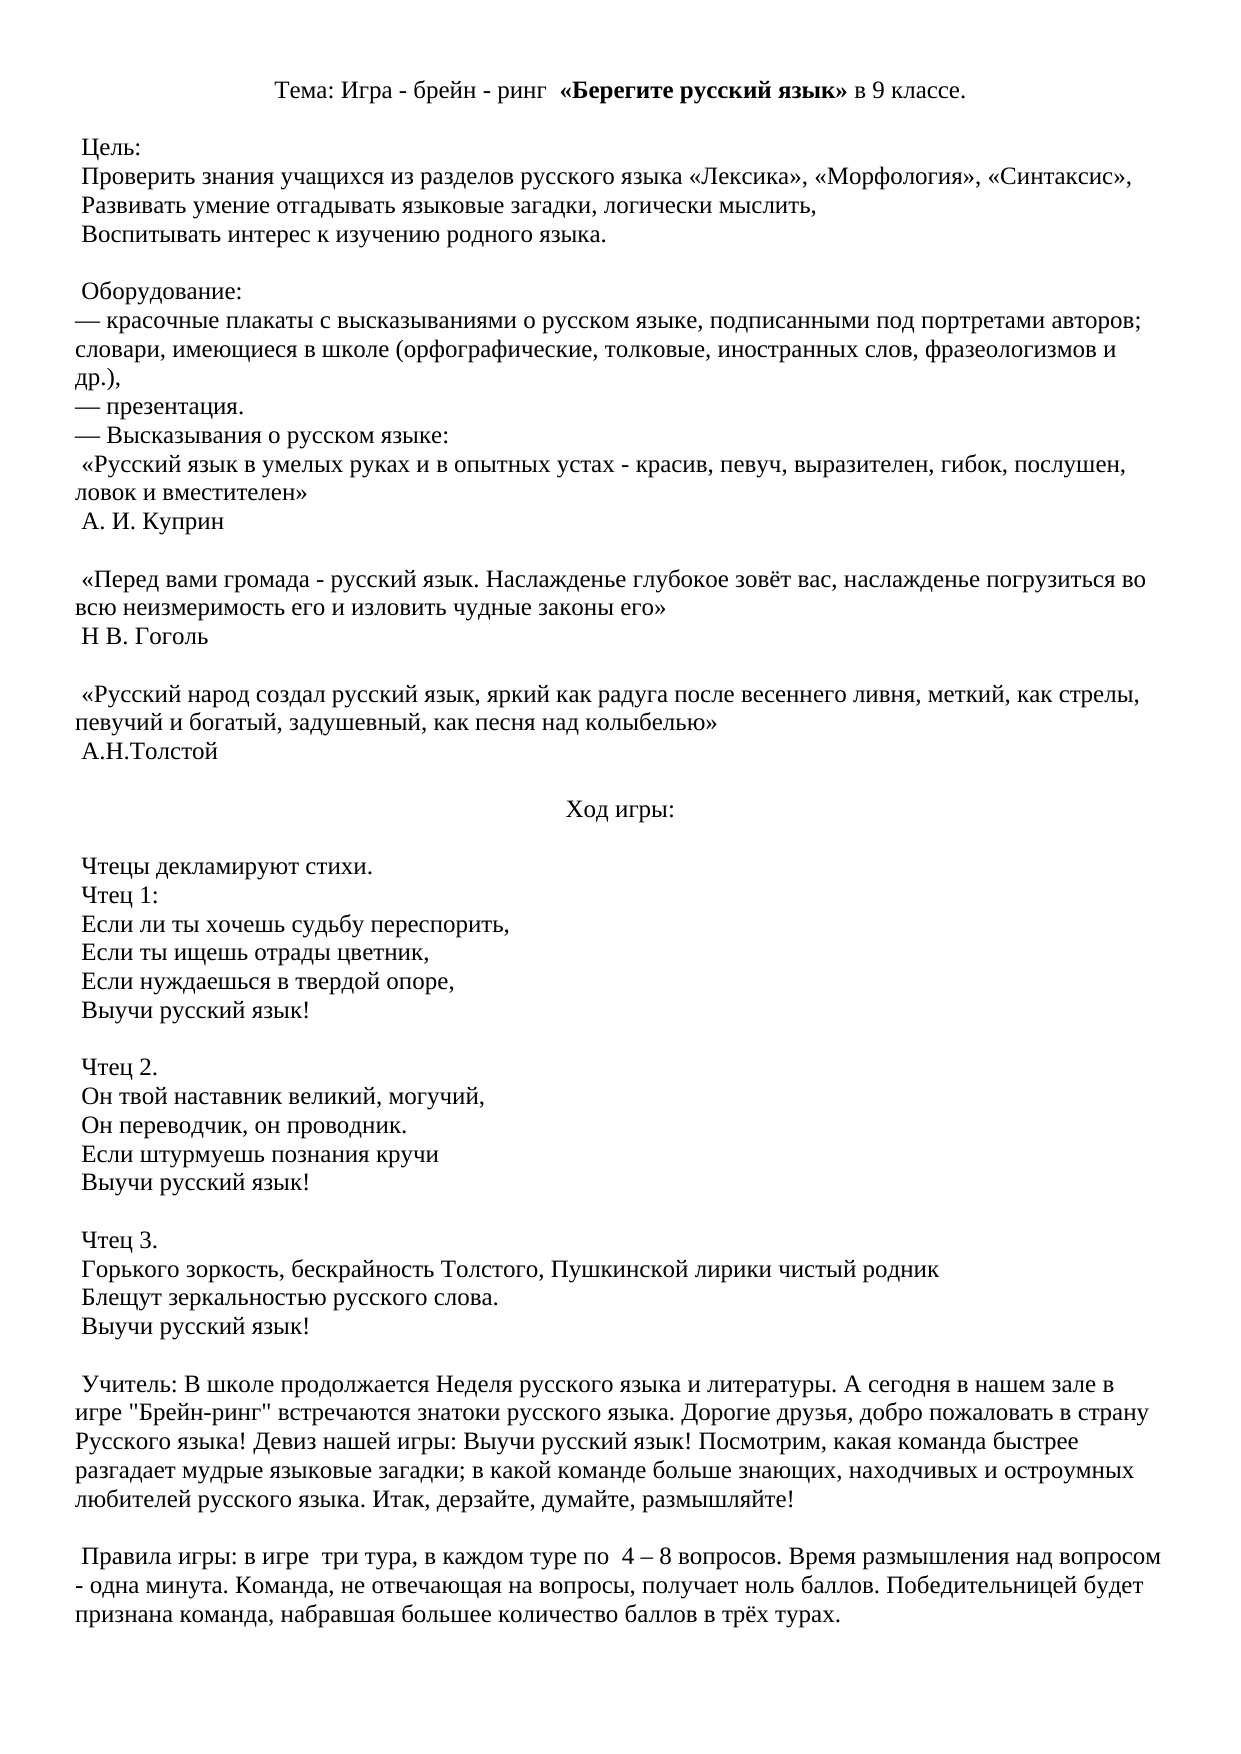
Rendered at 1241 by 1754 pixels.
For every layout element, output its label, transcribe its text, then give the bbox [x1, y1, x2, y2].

text Воспитывать интерес к изучению родного языка. [75, 219, 1165, 247]
text Чтец 3. [75, 1225, 1165, 1254]
text Оборудование: [75, 276, 1165, 305]
text «Русский народ создал русский язык, яркий как радуга после весеннего ливня, меткий, как стрелы, певучий и богатый, задушевный, как песня над колыбелью» [75, 679, 1165, 736]
text Если нуждаешься в твердой опоре, [75, 966, 1165, 995]
text Выучи русский язык! [75, 995, 1165, 1024]
text Чтец 2. [75, 1052, 1165, 1081]
text Выучи русский язык! [75, 1167, 1165, 1196]
text «Перед вами громада - русский язык. Наслажденье глубокое зовёт вас, наслажденье погрузиться во всю неизмеримость его и изловить чудные законы его» [75, 564, 1165, 621]
text Чтец 1: [75, 880, 1165, 909]
text Горького зоркость, бескрайность Толстого, Пушкинской лирики чистый родник [75, 1254, 1165, 1282]
text — красочные плакаты с высказываниями о русском языке, подписанными под портретами авторов; словари, имеющиеся в школе (орфографические, толковые, иностранных слов, фразеологизмов и др.), [75, 305, 1165, 391]
text Цель: [75, 132, 1165, 161]
text Он переводчик, он проводник. [75, 1110, 1165, 1139]
text Чтецы декламируют стихи. [75, 851, 1165, 880]
text Он твой наставник великий, могучий, [75, 1081, 1165, 1110]
text Проверить знания учащихся из разделов русского языка «Лексика», «Морфология», «Синтаксис», [75, 161, 1165, 190]
text А.Н.Толстой [75, 736, 1165, 765]
text Развивать умение отгадывать языковые загадки, логически мыслить, [75, 190, 1165, 219]
text «Русский язык в умелых руках и в опытных устах - красив, певуч, выразителен, гибок, послушен, ловок и вместителен» [75, 449, 1165, 506]
text А. И. Куприн [75, 506, 1165, 535]
text Тема: Игра - брейн - ринг «Берегите русский язык» в 9 классе. [75, 75, 1165, 104]
text Учитель: В школе продолжается Неделя русского языка и литературы. А сегодня в нашем зале в игре "Брейн-ринг" встречаются знатоки русского языка. Дорогие друзья, добро пожаловать в страну Русского языка! Девиз нашей игры: Выучи русский язык! Посмотрим, какая команда быстрее разгадает мудрые языковые загадки; в какой команде больше знающих, находчивых и остроумных любителей русского языка. Итак, дерзайте, думайте, размышляйте! [75, 1369, 1165, 1512]
text Выучи русский язык! [75, 1311, 1165, 1340]
text Если ты ищешь отрады цветник, [75, 937, 1165, 966]
text Если штурмуешь познания кручи [75, 1139, 1165, 1167]
text — Высказывания о русском языке: [75, 420, 1165, 449]
text Правила игры: в игре три тура, в каждом туре по 4 – 8 вопросов. Время размышления над вопросом - одна минута. Команда, не отвечающая на вопросы, получает ноль баллов. Победительницей будет признана команда, набравшая большее количество баллов в трёх турах. [75, 1541, 1165, 1627]
text Блещут зеркальностью русского слова. [75, 1282, 1165, 1311]
text Ход игры: [75, 794, 1165, 822]
text — презентация. [75, 391, 1165, 420]
text Н В. Гоголь [75, 621, 1165, 650]
text Если ли ты хочешь судьбу переспорить, [75, 909, 1165, 937]
